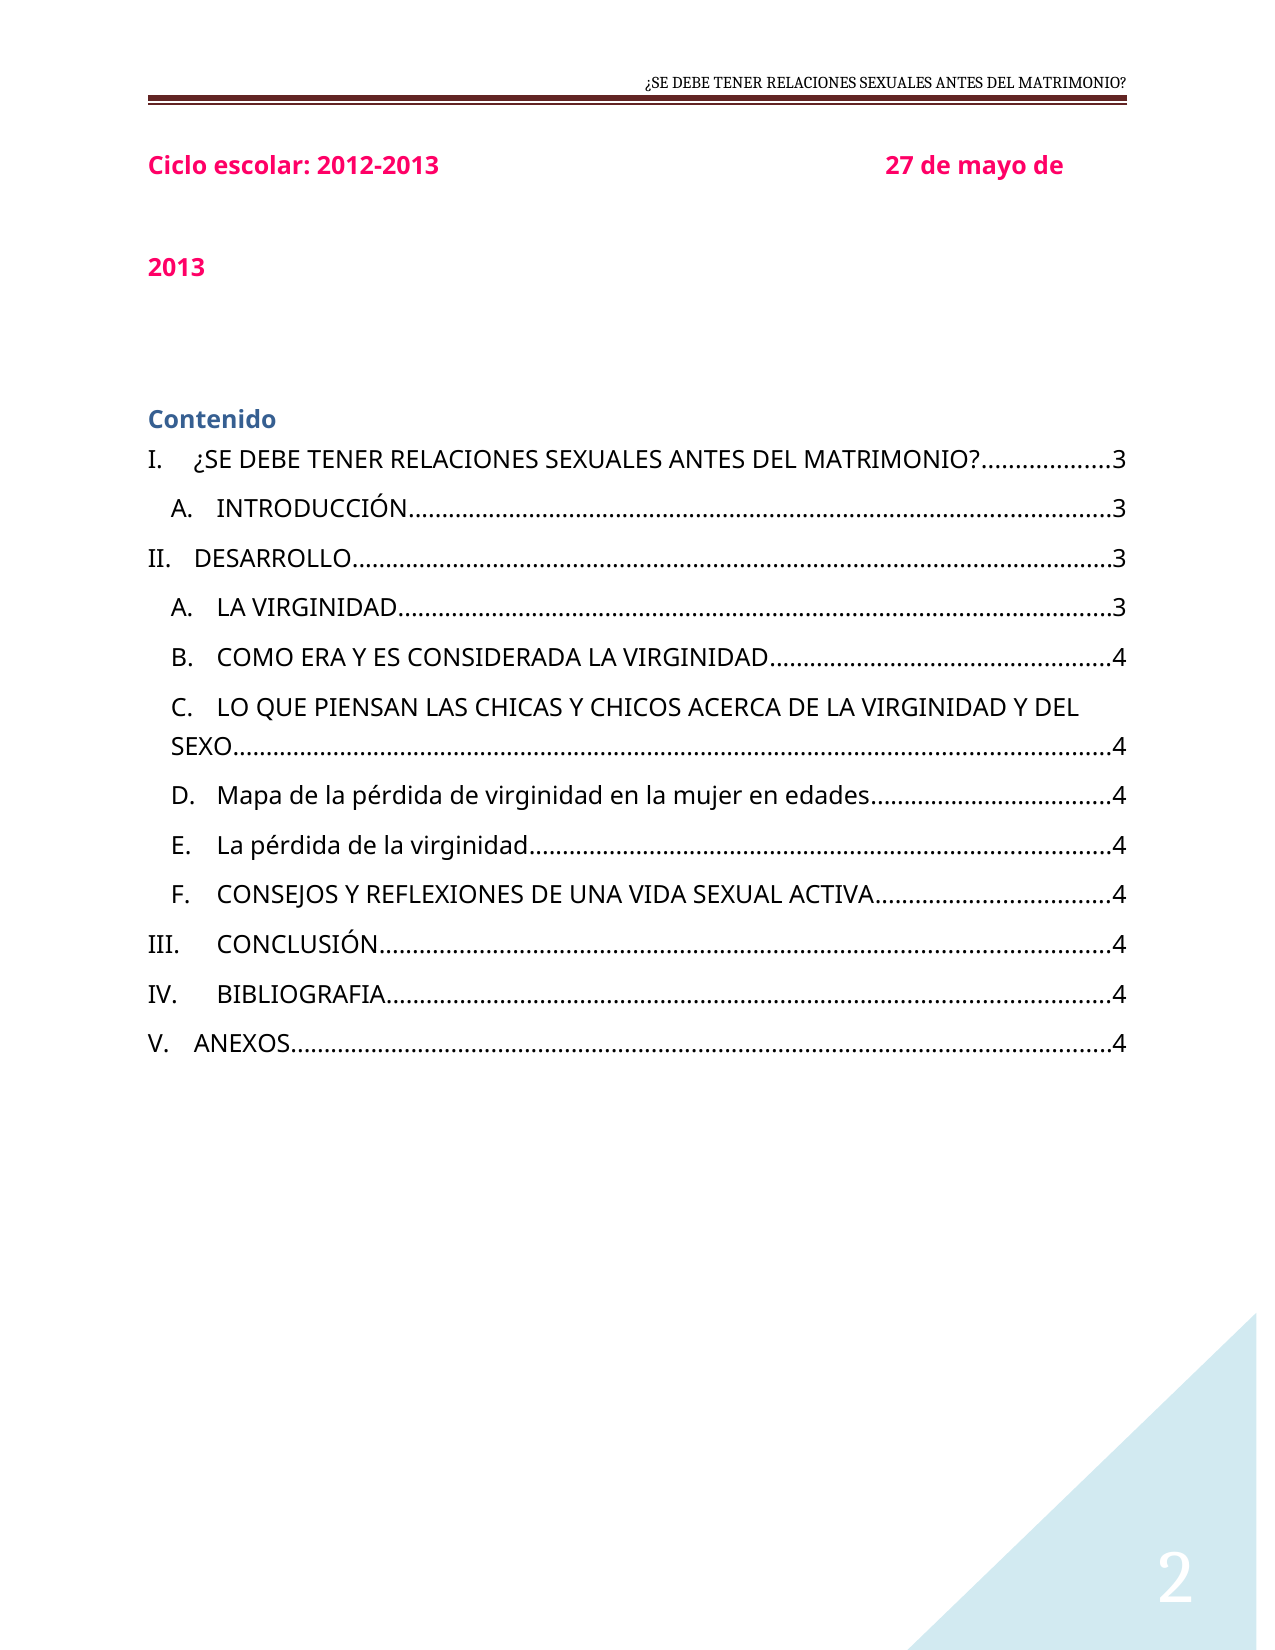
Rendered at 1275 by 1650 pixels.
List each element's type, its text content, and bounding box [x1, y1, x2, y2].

text Ciclo escolar: 2012-2013 27 de mayo de 2013 [148, 148, 1127, 284]
